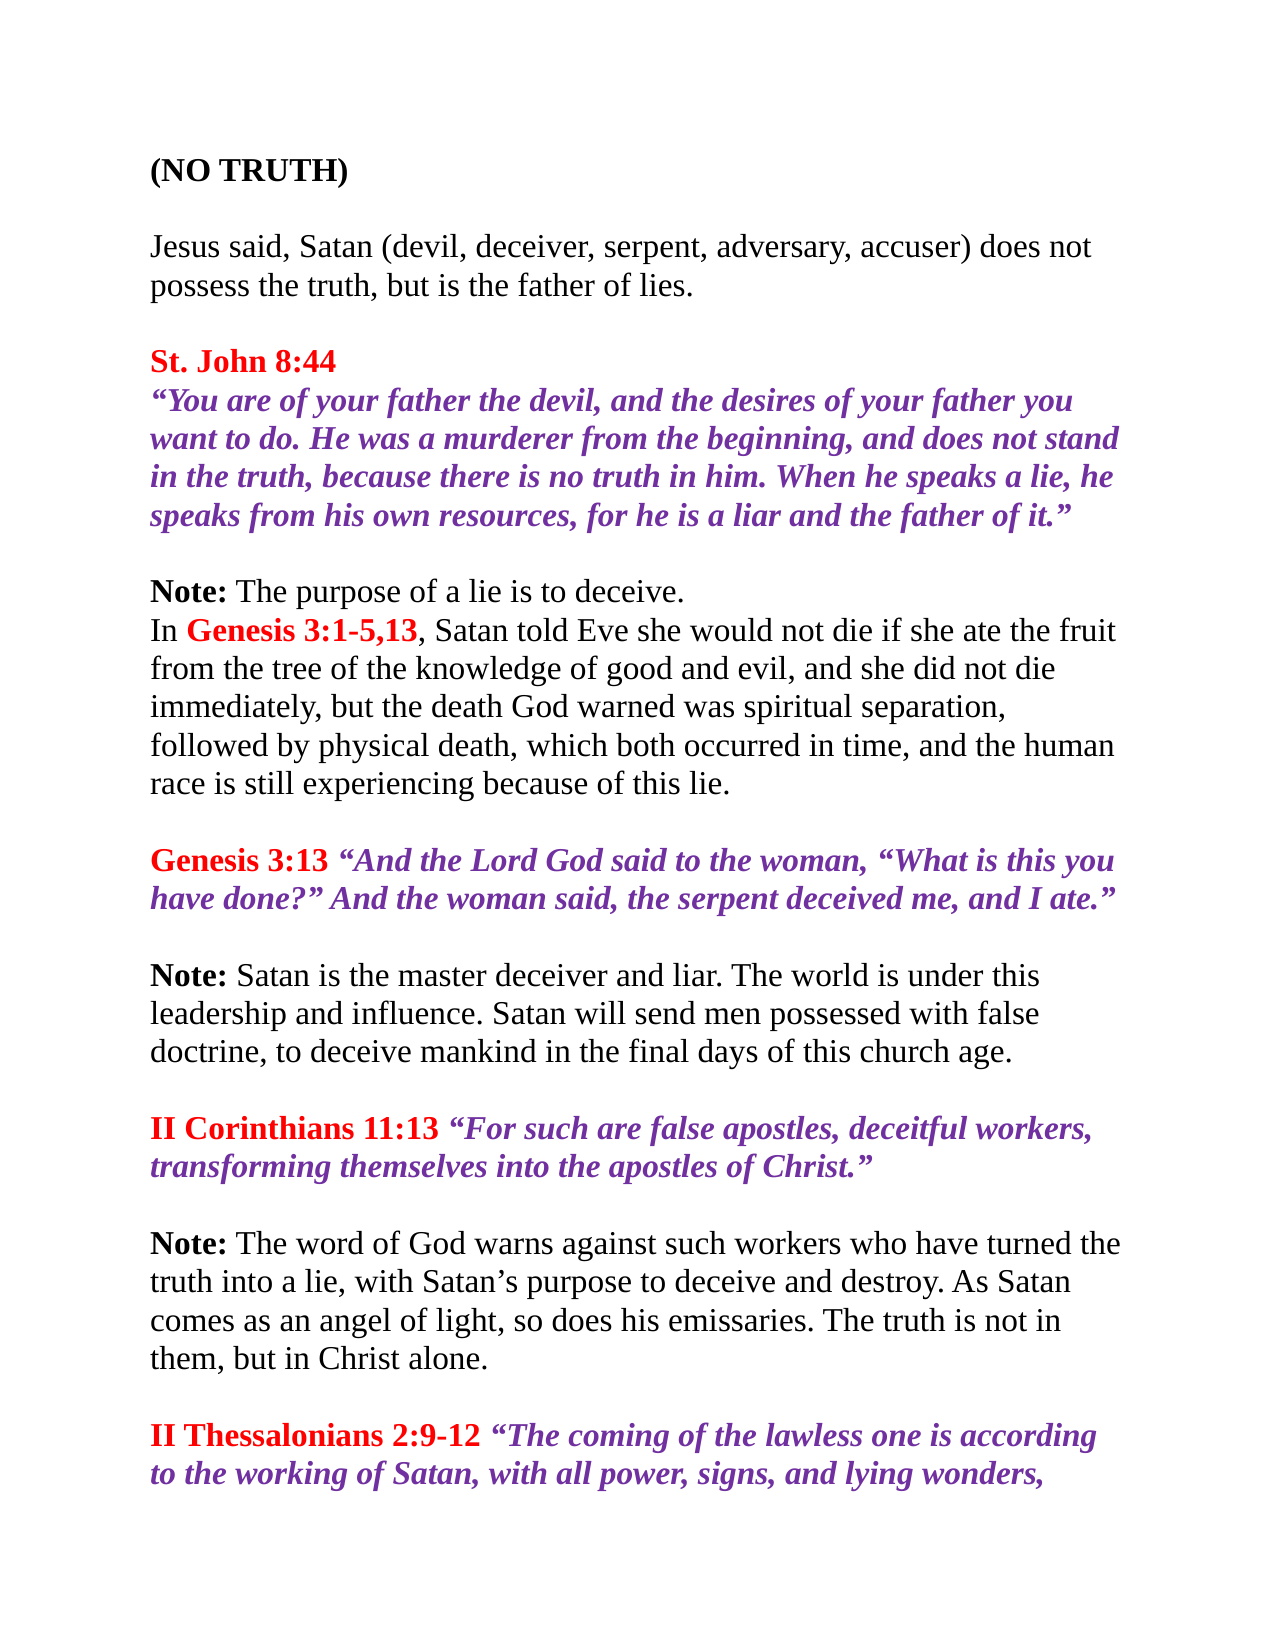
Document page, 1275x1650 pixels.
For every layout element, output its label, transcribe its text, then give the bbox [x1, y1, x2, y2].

text In Genesis 3:1-5,13, Satan told Eve she would not die if she ate the fruit from the tree of the knowledge of good and evil, and she did not die immediately, but the death God warned was spiritual separation, followed by physical death, which both occurred in time, and the human race is still experiencing because of this lie. [150, 610, 1125, 802]
text (NO TRUTH) [150, 150, 1125, 188]
text Note: The purpose of a lie is to deceive. [150, 572, 1125, 610]
text II Thessalonians 2:9-12 “The coming of the lawless one is according to the working of Satan, with all power, signs, and lying wonders, [150, 1415, 1125, 1492]
text II Corinthians 11:13 “For such are false apostles, deceitful workers, transforming themselves into the apostles of Christ.” [150, 1108, 1125, 1185]
text Note: Satan is the master deceiver and liar. The world is under this leadership and influence. Satan will send men possessed with false doctrine, to deceive mankind in the final days of this church age. [150, 955, 1125, 1070]
text Jesus said, Satan (devil, deceiver, serpent, adversary, accuser) does not possess the truth, but is the father of lies. [150, 227, 1125, 303]
text Note: The word of God warns against such workers who have turned the truth into a lie, with Satan’s purpose to deceive and destroy. As Satan comes as an angel of light, so does his emissaries. The truth is not in them, but in Christ alone. [150, 1223, 1125, 1377]
text “You are of your father the devil, and the desires of your father you want to do. He was a murderer from the beginning, and does not stand in the truth, because there is no truth in him. When he speaks a lie, he speaks from his own resources, for he is a liar and the father of it.” [150, 380, 1125, 533]
text St. John 8:44 [150, 342, 1125, 380]
text Genesis 3:13 “And the Lord God said to the woman, “What is this you have done?” And the woman said, the serpent deceived me, and I ate.” [150, 840, 1125, 917]
